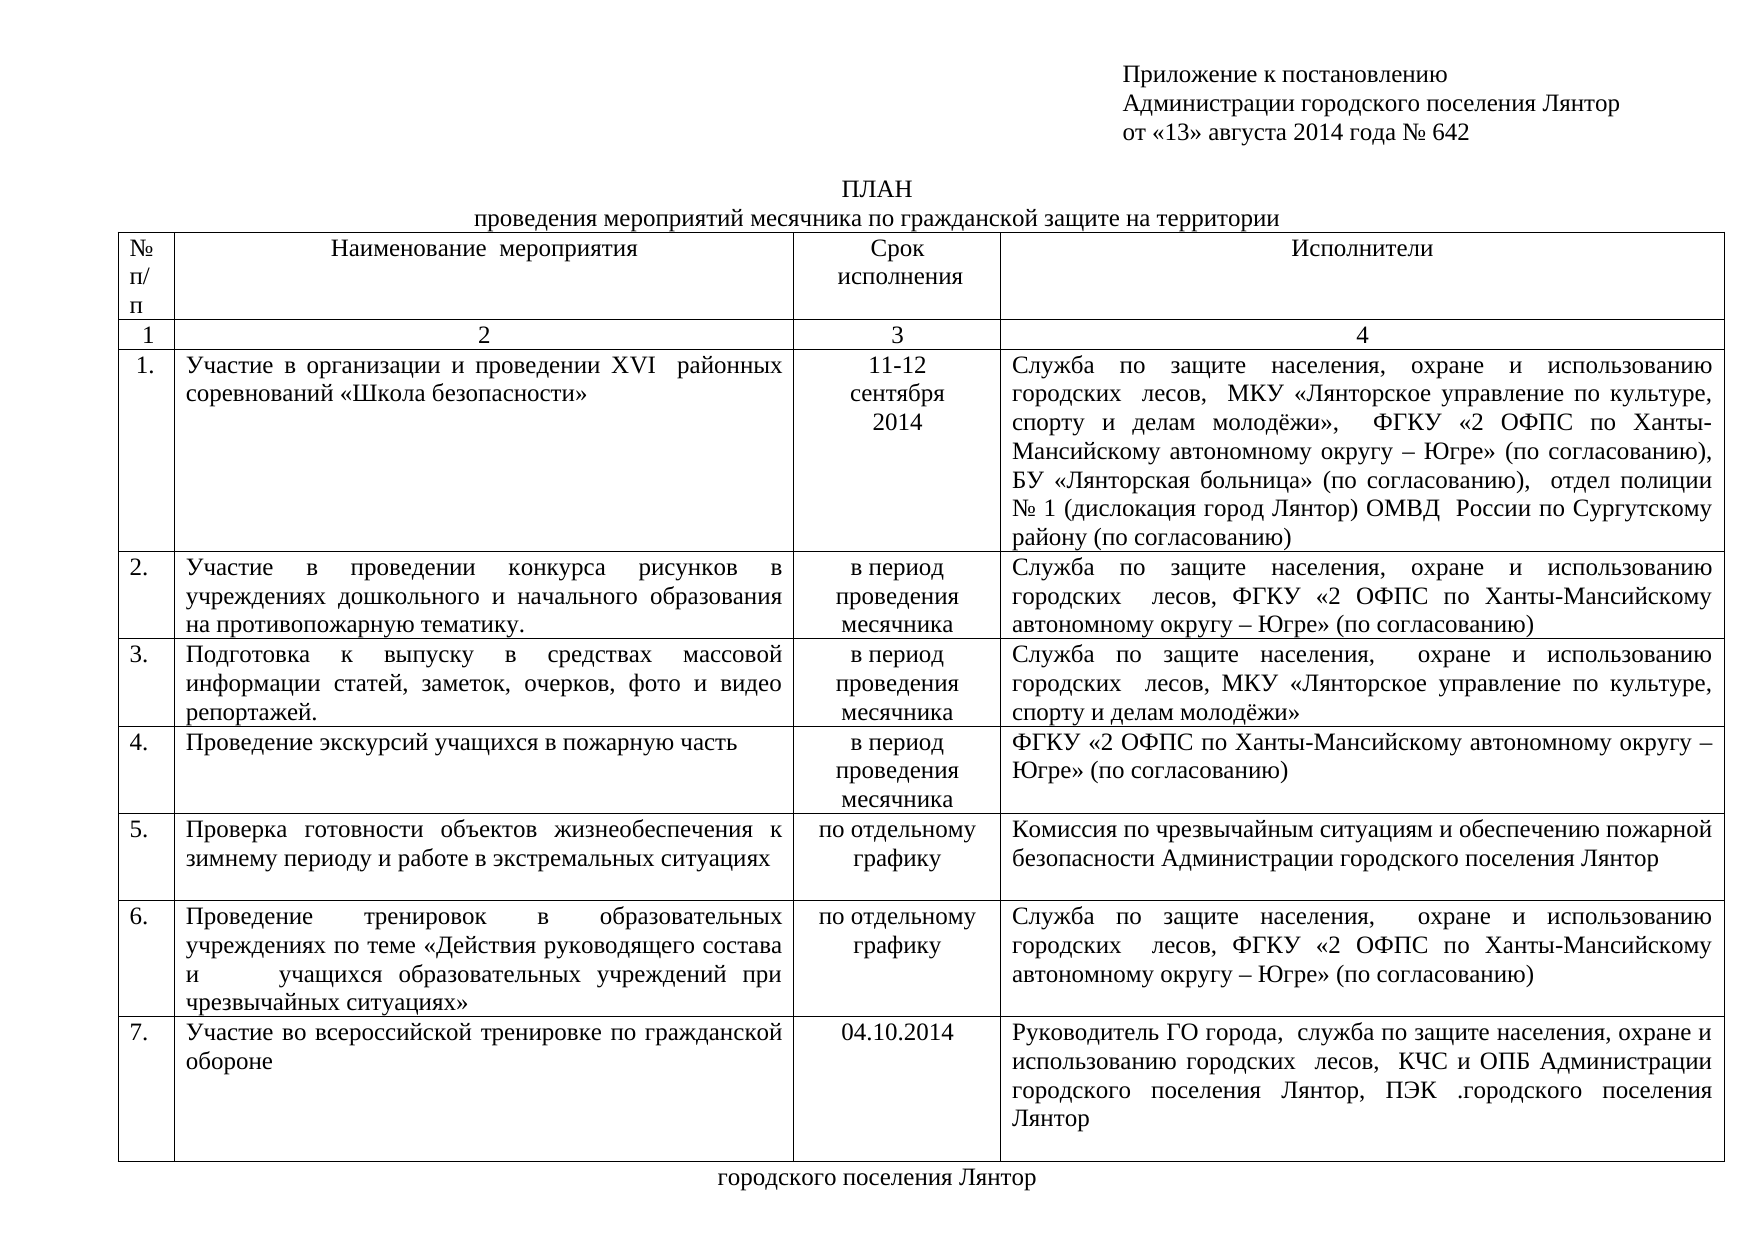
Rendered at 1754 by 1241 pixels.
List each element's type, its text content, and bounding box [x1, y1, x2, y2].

table_header Срок исполнения [794, 233, 1000, 319]
table_cell Участие во всероссийской тренировке по гражданской обороне [175, 1017, 793, 1161]
text городского поселения Лянтор [118, 1162, 1636, 1191]
table_header Исполнители [1001, 233, 1724, 319]
text Администрации городского поселения Лянтор [118, 88, 1636, 117]
table_cell в период проведения месячника [794, 727, 1000, 813]
table_cell Подготовка к выпуску в средствах массовой информации статей, заметок, очерков, фото и видео репортажей. [175, 639, 793, 726]
table_cell Служба по защите населения, охране и использованию городских лесов, ФГКУ «2 ОФПС по Ханты-Мансийскому автономному округу – Югре» (по согласованию) [1001, 901, 1724, 1016]
table_cell 1. [119, 350, 174, 551]
table_cell в период проведения месячника [794, 552, 1000, 638]
table_header Наименование мероприятия [175, 233, 793, 319]
table_cell Руководитель ГО города, служба по защите населения, охране и использованию городских лесов, КЧС и ОПБ Администрации городского поселения Лянтор, ПЭК .городского поселения Лянтор [1001, 1017, 1724, 1161]
table_cell Служба по защите населения, охране и использованию городских лесов, МКУ «Лянторское управление по культуре, спорту и делам молодёжи», ФГКУ «2 ОФПС по Ханты-Мансийскому автономному округу – Югре» (по согласованию), БУ «Лянторская больница» (по согласованию), отдел полиции № 1 (дислокация город Лянтор) ОМВД России по Сургутскому району (по согласованию) [1001, 350, 1724, 551]
table_cell в период проведения месячника [794, 639, 1000, 726]
table_cell Комиссия по чрезвычайным ситуациям и обеспечению пожарной безопасности Администрации городского поселения Лянтор [1001, 814, 1724, 900]
text ПЛАН [118, 174, 1636, 203]
table_cell 6. [119, 901, 174, 1016]
text проведения мероприятий месячника по гражданской защите на территории [118, 203, 1636, 232]
table_cell Участие в проведении конкурса рисунков в учреждениях дошкольного и начального образования на противопожарную тематику. [175, 552, 793, 638]
table_cell 4 [1001, 320, 1724, 349]
table_cell 11-12 сентября 2014 [794, 350, 1000, 551]
table_cell 5. [119, 814, 174, 900]
table_cell 1 [119, 320, 174, 349]
table_cell Служба по защите населения, охране и использованию городских лесов, ФГКУ «2 ОФПС по Ханты-Мансийскому автономному округу – Югре» (по согласованию) [1001, 552, 1724, 638]
table_cell Служба по защите населения, охране и использованию городских лесов, МКУ «Лянторское управление по культуре, спорту и делам молодёжи» [1001, 639, 1724, 726]
table_cell 04.10.2014 [794, 1017, 1000, 1161]
table_cell по отдельному графику [794, 814, 1000, 900]
table_cell 3. [119, 639, 174, 726]
table_cell 2. [119, 552, 174, 638]
table_cell Проверка готовности объектов жизнеобеспечения к зимнему периоду и работе в экстремальных ситуациях [175, 814, 793, 900]
table_cell 7. [119, 1017, 174, 1161]
table_cell 2 [175, 320, 793, 349]
table_header № п/п [119, 233, 174, 319]
table_cell по отдельному графику [794, 901, 1000, 1016]
text от «13» августа 2014 года № 642 [118, 117, 1636, 145]
table_cell Участие в организации и проведении ХVI районных соревнований «Школа безопасности» [175, 350, 793, 551]
table_cell 3 [794, 320, 1000, 349]
table_cell Проведение тренировок в образовательных учреждениях по теме «Действия руководящего состава и учащихся образовательных учреждений при чрезвычайных ситуациях» [175, 901, 793, 1016]
table_cell Проведение экскурсий учащихся в пожарную часть [175, 727, 793, 813]
table_cell ФГКУ «2 ОФПС по Ханты-Мансийскому автономному округу – Югре» (по согласованию) [1001, 727, 1724, 813]
table_cell 4. [119, 727, 174, 813]
text Приложение к постановлению [118, 59, 1636, 88]
